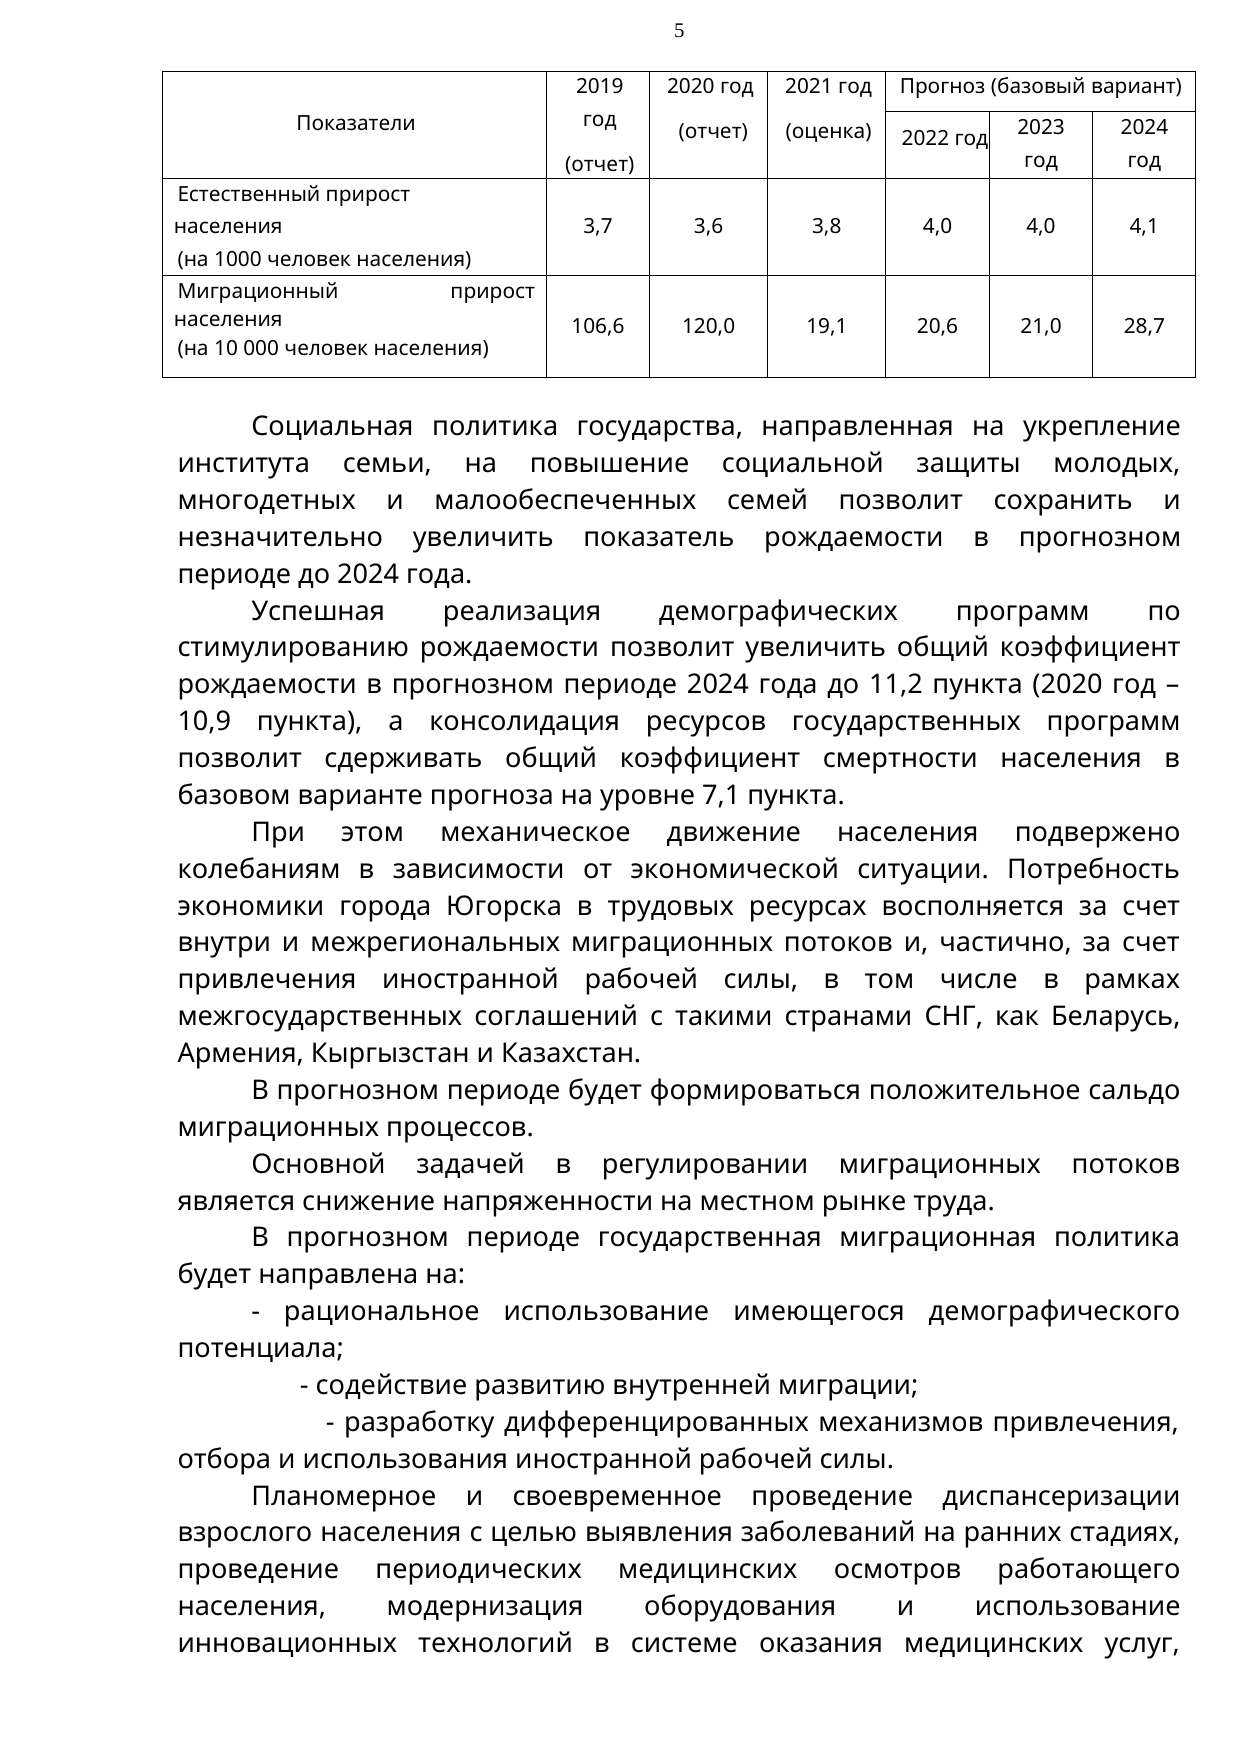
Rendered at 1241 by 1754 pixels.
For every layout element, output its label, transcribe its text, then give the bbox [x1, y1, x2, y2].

text - рациональное использование имеющегося демографического потенциала; [177, 1292, 1181, 1365]
table_cell Естественный прирост населения (на 1000 человек населения) [163, 179, 546, 275]
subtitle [177, 1476, 1181, 1660]
table_cell 19,1 [768, 276, 885, 377]
table_cell 2022 год [886, 112, 989, 178]
table_header 2019 год (отчет) [547, 72, 649, 178]
table_header 2020 год (отчет) [650, 72, 767, 178]
table_cell 20,6 [886, 276, 989, 377]
table_header 2021 год (оценка) [768, 72, 885, 178]
table_cell 21,0 [990, 276, 1092, 377]
text В прогнозном периоде государственная миграционная политика будет направлена на: [177, 1218, 1181, 1292]
text При этом механическое движение населения подвержено колебаниям в зависимости от экономической ситуации. Потребность экономики города Югорска в трудовых ресурсах восполняется за счет внутри и межрегиональных миграционных потоков и, частично, за счет привлечения иностранной рабочей силы, в том числе в рамках межгосударственных соглашений с такими странами СНГ, как Беларусь, Армения, Кыргызстан и Казахстан. [177, 812, 1181, 1070]
table_cell 3,6 [650, 179, 767, 275]
table_cell 4,0 [990, 179, 1092, 275]
table_cell 2023 год [990, 112, 1092, 178]
table_header Прогноз (базовый вариант) [886, 72, 1195, 111]
list - содействие развитию внутренней миграции; [177, 1365, 1181, 1402]
list - разработку дифференцированных механизмов привлечения, отбора и использования иностранной рабочей силы. [177, 1402, 1181, 1476]
table_cell 4,1 [1093, 179, 1195, 275]
list Основной задачей в регулировании миграционных потоков является снижение напряженности на местном рынке труда. [177, 1144, 1181, 1218]
text Успешная реализация демографических программ по стимулированию рождаемости позволит увеличить общий коэффициент рождаемости в прогнозном периоде 2024 года до 11,2 пункта (2020 год – 10,9 пункта), а консолидация ресурсов государственных программ позволит сдерживать общий коэффициент смертности населения в базовом варианте прогноза на уровне 7,1 пункта. [177, 591, 1181, 812]
table_cell 106,6 [547, 276, 649, 377]
text Социальная политика государства, направленная на укрепление института семьи, на повышение социальной защиты молодых, многодетных и малообеспеченных семей позволит сохранить и незначительно увеличить показатель рождаемости в прогнозном периоде до 2024 года. [177, 407, 1182, 591]
table_cell 4,0 [886, 179, 989, 275]
table_header Показатели [163, 72, 546, 178]
table_cell 120,0 [650, 276, 767, 377]
table_cell 28,7 [1093, 276, 1195, 377]
table_cell 3,7 [547, 179, 649, 275]
table_cell 3,8 [768, 179, 885, 275]
text В прогнозном периоде будет формироваться положительное сальдо миграционных процессов. [177, 1070, 1181, 1144]
table_cell 2024 год [1093, 112, 1195, 178]
table_cell Миграционный прирост населения (на 10 000 человек населения) [163, 276, 546, 377]
